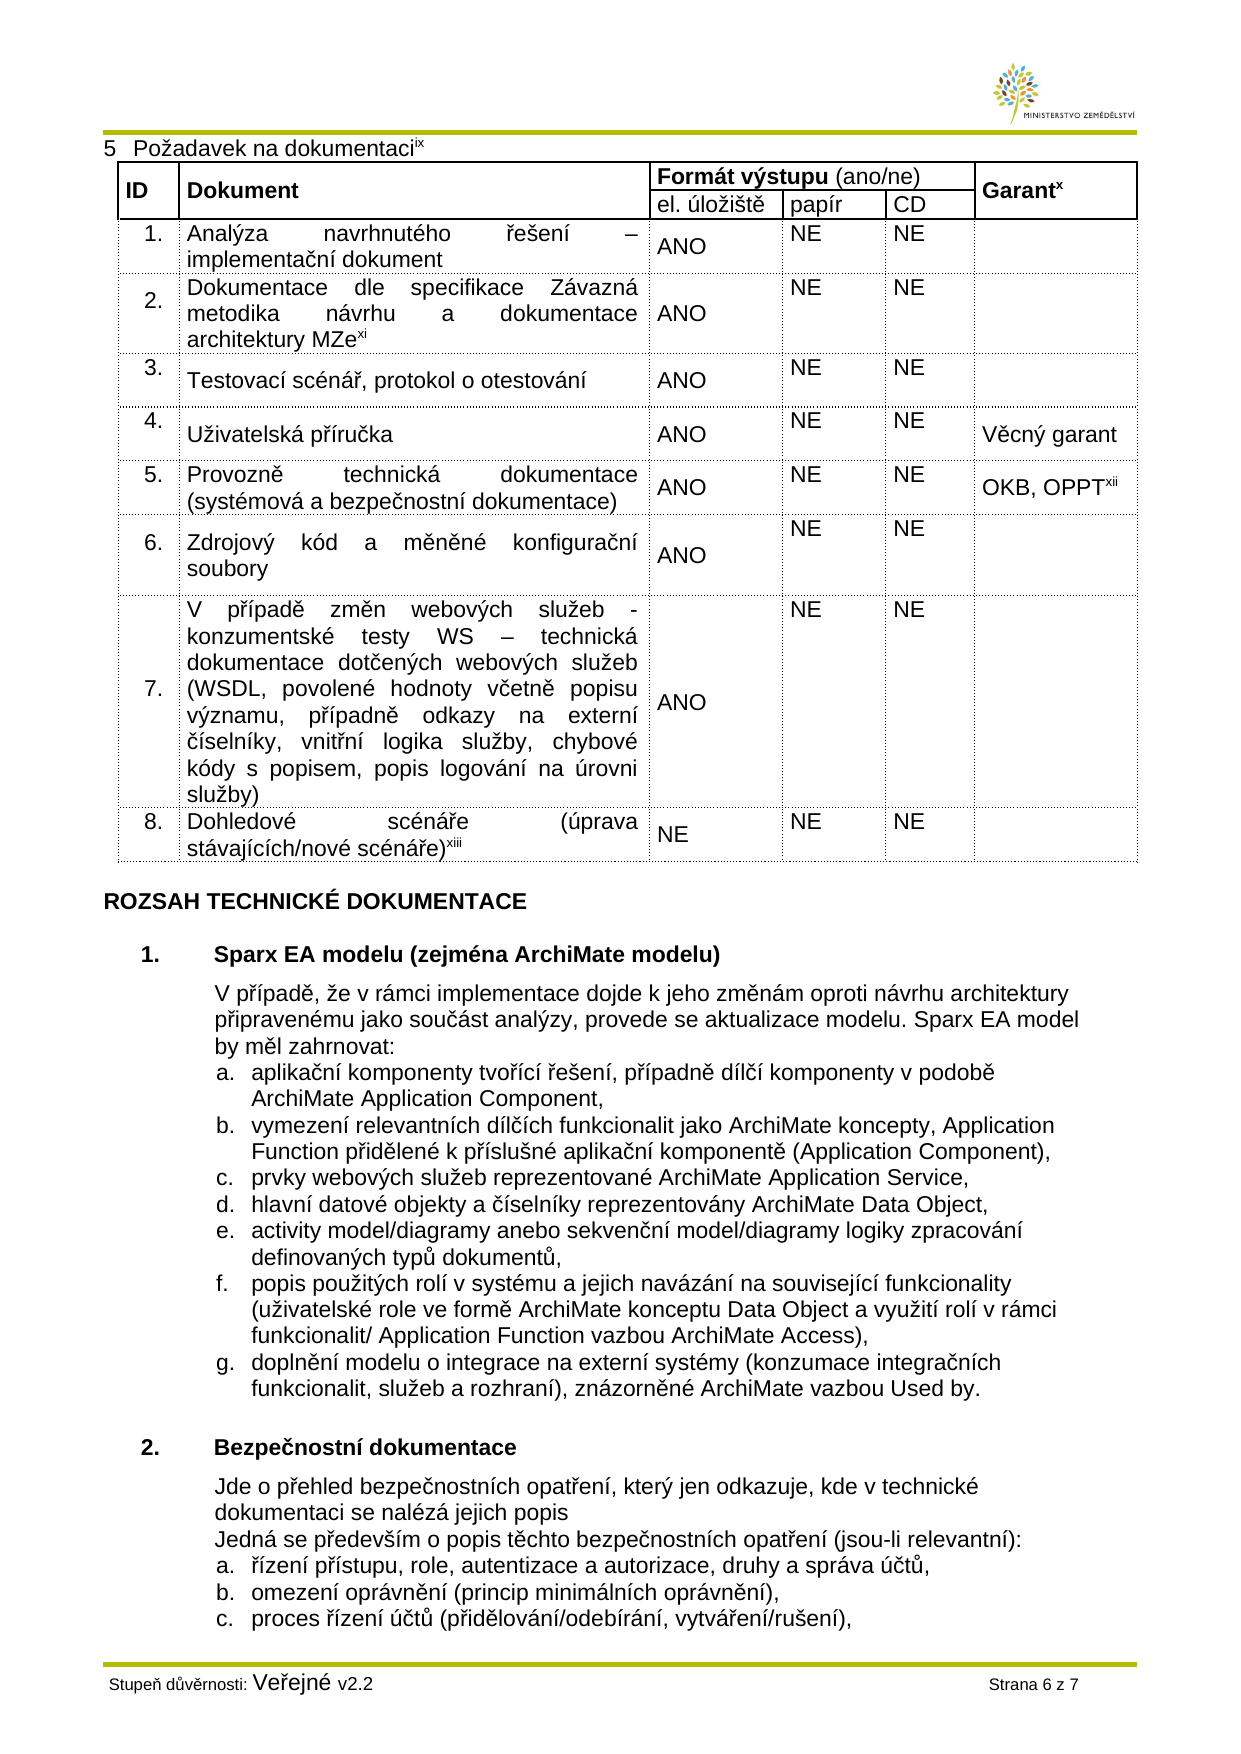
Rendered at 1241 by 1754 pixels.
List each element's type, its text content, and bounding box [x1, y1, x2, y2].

table_header Dokument [180, 163, 649, 218]
list Sparx EA modelu (zejména ArchiMate modelu) [141, 941, 1092, 967]
table_cell NE [886, 460, 974, 514]
list popis použitých rolí v systému a jejich navázání na související funkcionality (uživatelské role ve formě ArchiMate konceptu Data Object a využití rolí v rámci funkcionalit/ Application Function vazbou ArchiMate Access), [216, 1270, 1092, 1349]
table_cell ANO [650, 514, 783, 595]
table_cell NE [783, 807, 886, 861]
table_cell ANO [650, 273, 783, 353]
table_cell [975, 273, 1137, 353]
table_cell papír [784, 191, 885, 218]
table_cell V případě změn webových služeb - konzumentské testy WS – technická dokumentace dotčených webových služeb (WSDL, povolené hodnoty včetně popisu významu, případně odkazy na externí číselníky, vnitřní logika služby, chybové kódy s popisem, popis logování na úrovni služby) [179, 595, 649, 807]
table_header Garant [976, 163, 1136, 218]
table_cell el. úložiště [651, 191, 782, 218]
table_header ID [119, 163, 178, 218]
table_cell [118, 273, 179, 353]
table_cell Uživatelská příručka [179, 406, 649, 460]
picture [991, 59, 1137, 128]
table_cell Testovací scénář, protokol o otestování [179, 353, 649, 406]
table_cell [118, 460, 179, 514]
list omezení oprávnění (princip minimálních oprávnění), [216, 1578, 1092, 1605]
table_cell NE [650, 807, 783, 861]
table_cell Dohledové scénáře (úprava stávajících/nové scénáře) [179, 807, 649, 861]
table_cell ANO [650, 460, 783, 514]
list vymezení relevantních dílčích funkcionalit jako ArchiMate koncepty, Application Function přidělené k příslušné aplikační komponentě (Application Component), [216, 1112, 1092, 1164]
list proces řízení účtů (přidělování/odebírání, vytváření/rušení), [216, 1605, 1092, 1631]
table_cell ANO [650, 595, 783, 807]
text ROZSAH TECHNICKÉ DOKUMENTACE [103, 888, 1092, 915]
table_cell NE [783, 220, 886, 273]
table_cell [118, 219, 179, 273]
table_cell Dokumentace dle specifikace Závazná metodika návrhu a dokumentace architektury MZe [179, 273, 649, 353]
table_header Formát výstupu (ano/ne) [651, 163, 974, 189]
table_cell [975, 595, 1137, 807]
list Jde o přehled bezpečnostních opatření, který jen odkazuje, kde v technické dokumentaci se nalézá jejich popis [214, 1473, 1092, 1526]
list prvky webových služeb reprezentované ArchiMate Application Service, [216, 1164, 1092, 1191]
table_cell ANO [650, 220, 783, 273]
table_cell Provozně technická dokumentace (systémová a bezpečnostní dokumentace) [179, 460, 649, 514]
subtitle Požadavek na dokumentaci [103, 135, 1092, 161]
list hlavní datové objekty a číselníky reprezentovány ArchiMate Data Object, [216, 1191, 1092, 1217]
list Bezpečnostní dokumentace [141, 1434, 1092, 1461]
table_cell NE [783, 595, 886, 807]
list activity model/diagramy anebo sekvenční model/diagramy logiky zpracování definovaných typů dokumentů, [216, 1217, 1092, 1270]
table_cell NE [783, 353, 886, 406]
table_cell [118, 807, 179, 861]
table_cell NE [886, 353, 974, 406]
table_cell NE [783, 460, 886, 514]
table_cell [118, 353, 179, 406]
table_cell [118, 514, 179, 595]
table_cell Analýza navrhnutého řešení – implementační dokument [179, 220, 649, 273]
table_cell [975, 353, 1137, 406]
list aplikační komponenty tvořící řešení, případně dílčí komponenty v podobě ArchiMate Application Component, [216, 1059, 1092, 1112]
table_cell CD [887, 191, 974, 218]
list doplnění modelu o integrace na externí systémy (konzumace integračních funkcionalit, služeb a rozhraní), znázorněné ArchiMate vazbou Used by. [216, 1349, 1092, 1402]
table_cell [975, 514, 1137, 595]
table_cell OKB, OPPT [975, 460, 1137, 514]
table_cell [975, 807, 1137, 861]
table_cell NE [886, 220, 974, 273]
table_cell NE [886, 273, 974, 353]
table_cell NE [886, 514, 974, 595]
table_cell Věcný garant [975, 406, 1137, 460]
list V případě, že v rámci implementace dojde k jeho změnám oproti návrhu architektury připravenému jako součást analýzy, provede se aktualizace modelu. Sparx EA model by měl zahrnovat: [214, 980, 1092, 1059]
table_cell [118, 595, 179, 807]
table_cell ANO [650, 406, 783, 460]
list Jedná se především o popis těchto bezpečnostních opatření (jsou-li relevantní): [214, 1526, 1092, 1552]
table_cell NE [886, 595, 974, 807]
table_cell NE [886, 807, 974, 861]
list řízení přístupu, role, autentizace a autorizace, druhy a správa účtů, [216, 1552, 1092, 1578]
table_cell NE [783, 406, 886, 460]
table_cell ANO [650, 353, 783, 406]
table_cell NE [783, 273, 886, 353]
table_cell NE [783, 514, 886, 595]
table_cell [975, 220, 1137, 273]
table_cell [118, 406, 179, 460]
table_cell NE [886, 406, 974, 460]
table_cell Zdrojový kód a měněné konfigurační soubory [179, 514, 649, 595]
